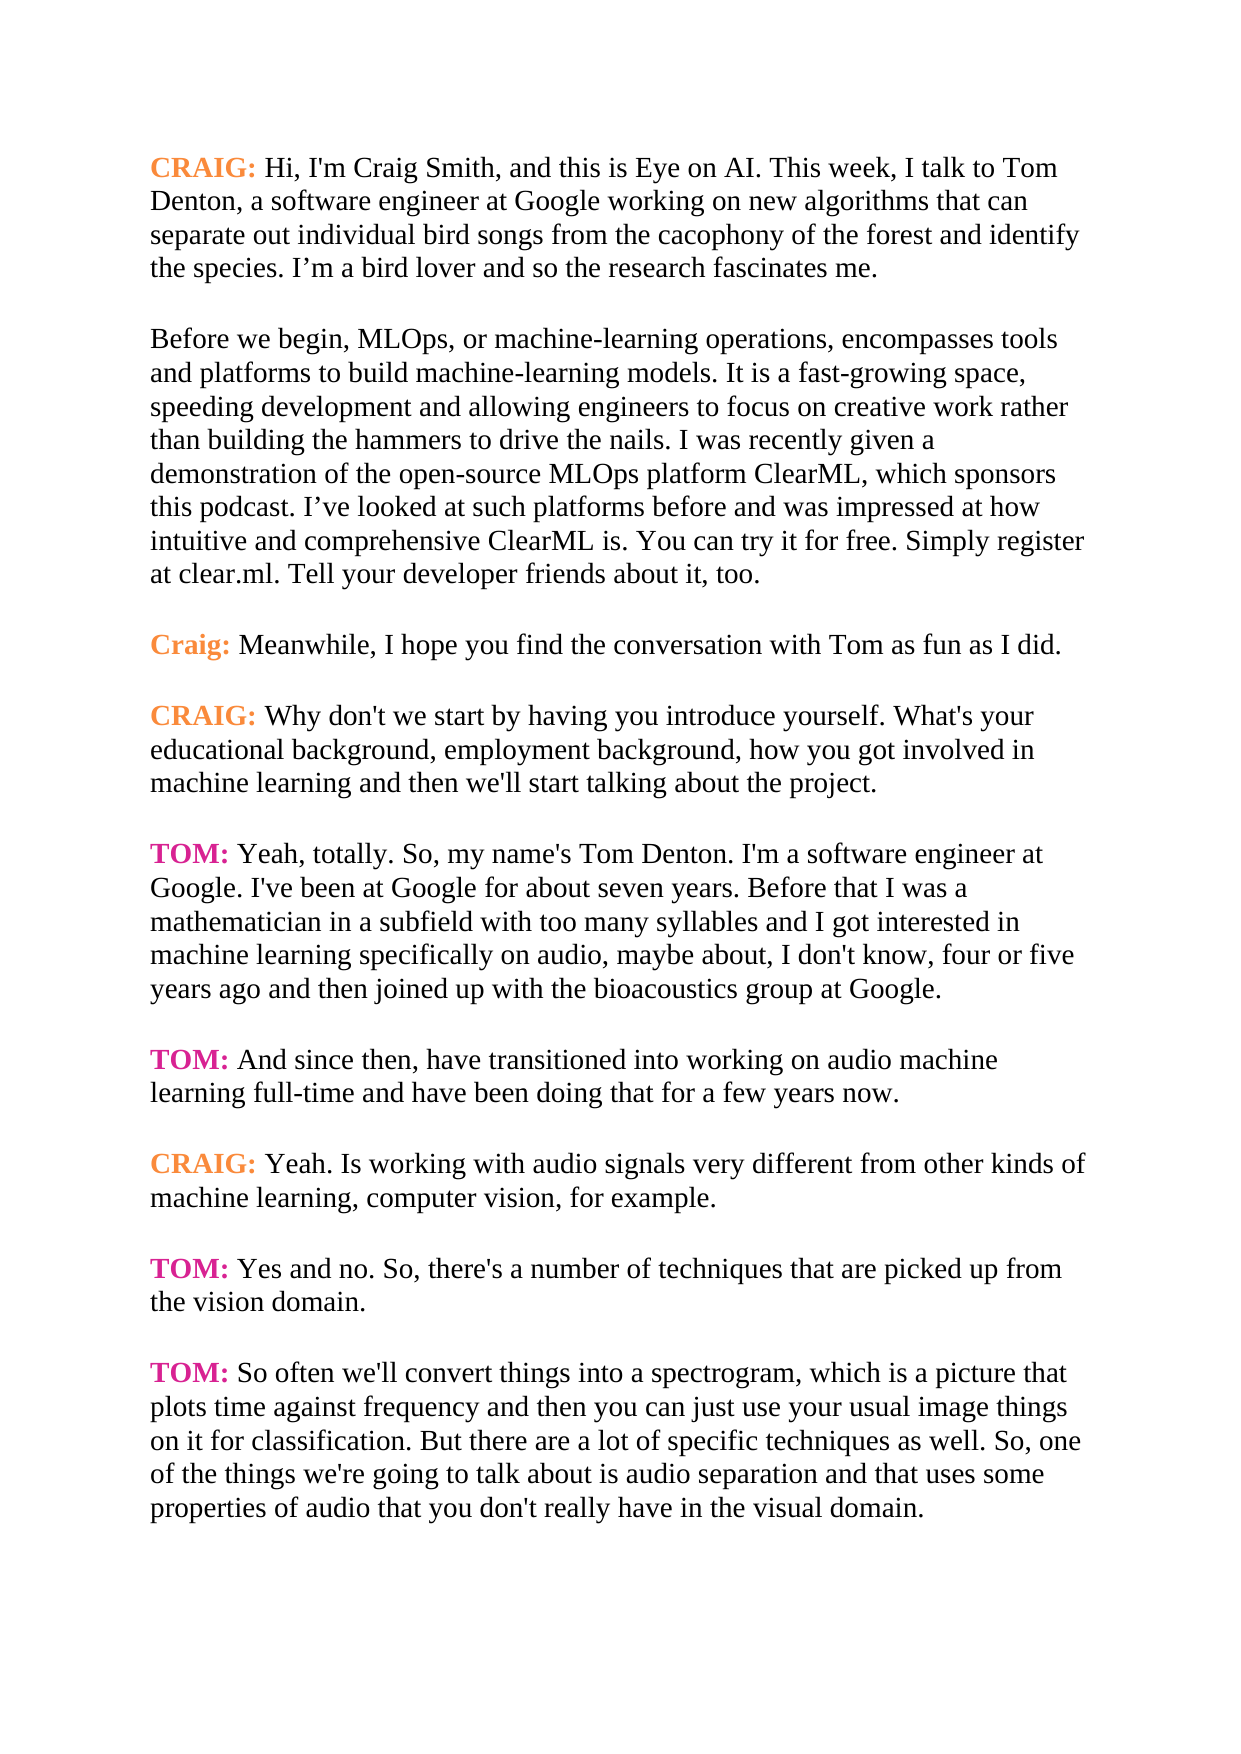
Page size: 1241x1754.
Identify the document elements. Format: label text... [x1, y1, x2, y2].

text CRAIG: Yeah. Is working with audio signals very different from other kinds of machine learning, computer vision, for example. [150, 1146, 1090, 1213]
text TOM: And since then, have transitioned into working on audio machine learning full-time and have been doing that for a few years now. [150, 1042, 1090, 1109]
text Craig: Meanwhile, I hope you find the conversation with Tom as fun as I did. [150, 627, 1090, 661]
text CRAIG: Why don't we start by having you introduce yourself. What's your educational background, employment background, how you got involved in machine learning and then we'll start talking about the project. [150, 698, 1090, 799]
text CRAIG: Hi, I'm Craig Smith, and this is Eye on AI. This week, I talk to Tom Denton, a software engineer at Google working on new algorithms that can separate out individual bird songs from the cacophony of the forest and identify the species. I’m a bird lover and so the research fascinates me. [150, 150, 1090, 284]
text Before we begin, MLOps, or machine-learning operations, encompasses tools and platforms to build machine-learning models. It is a fast-growing space, speeding development and allowing engineers to focus on creative work rather than building the hammers to drive the nails. I was recently given a demonstration of the open-source MLOps platform ClearML, which sponsors this podcast. I’ve looked at such platforms before and was impressed at how intuitive and comprehensive ClearML is. You can try it for free. Simply register at clear.ml. Tell your developer friends about it, too. [150, 322, 1090, 590]
text TOM: So often we'll convert things into a spectrogram, which is a picture that plots time against frequency and then you can just use your usual image things on it for classification. But there are a lot of specific techniques as well. So, one of the things we're going to talk about is audio separation and that uses some properties of audio that you don't really have in the visual domain. [150, 1356, 1090, 1523]
text TOM: Yes and no. So, there's a number of techniques that are picked up from the vision domain. [150, 1251, 1090, 1318]
text TOM: Yeah, totally. So, my name's Tom Denton. I'm a software engineer at Google. I've been at Google for about seven years. Before that I was a mathematician in a subfield with too many syllables and I got interested in machine learning specifically on audio, maybe about, I don't know, four or five years ago and then joined up with the bioacoustics group at Google. [150, 837, 1090, 1004]
